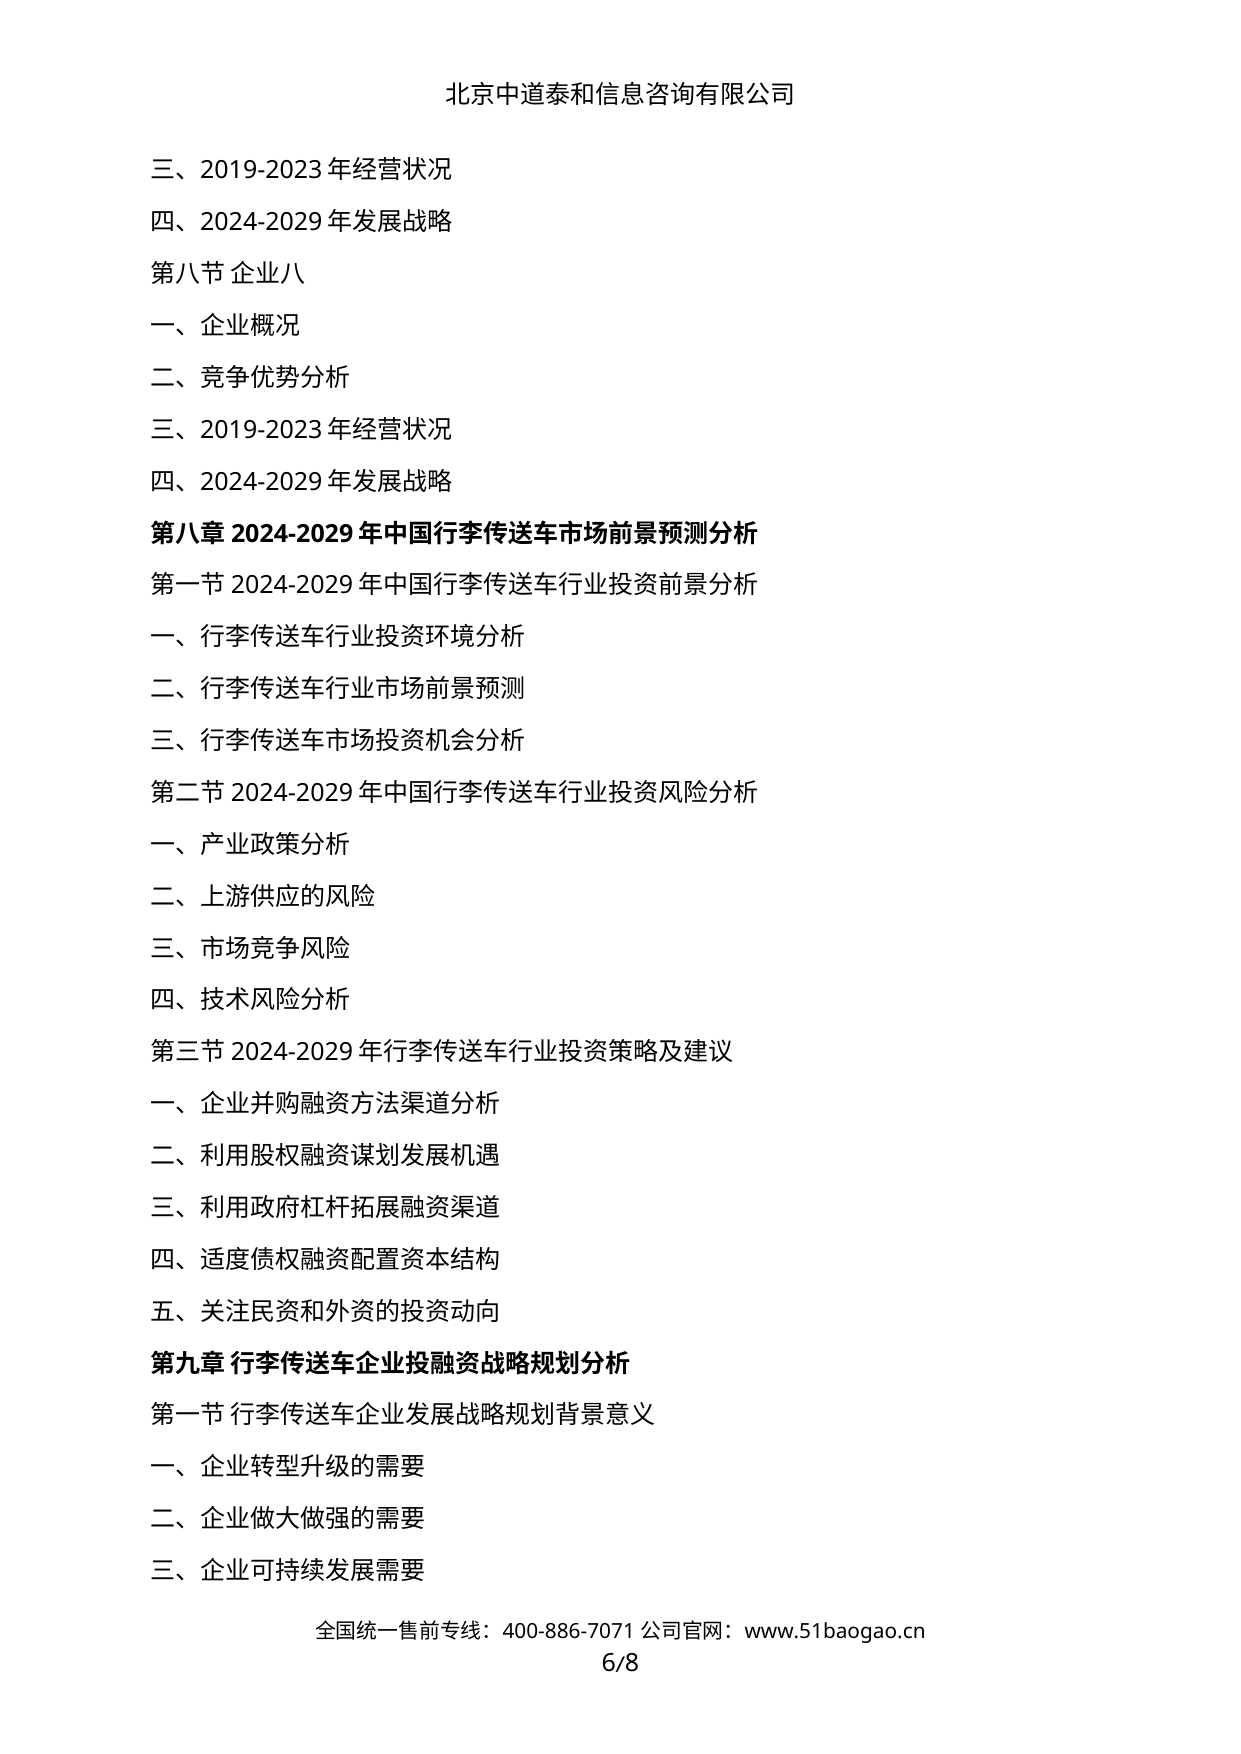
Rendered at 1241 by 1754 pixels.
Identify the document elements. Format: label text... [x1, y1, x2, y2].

text 一、企业概况 [150, 306, 1090, 342]
text 三、2019-2023年经营状况 [150, 409, 1090, 446]
text 三、2019-2023年经营状况 [150, 150, 1090, 186]
text 一、企业转型升级的需要 [150, 1447, 1090, 1483]
text 四、2024-2029年发展战略 [150, 202, 1090, 238]
text 三、市场竞争风险 [150, 928, 1090, 964]
text 二、企业做大做强的需要 [150, 1499, 1090, 1535]
text 二、竞争优势分析 [150, 357, 1090, 394]
text 一、产业政策分析 [150, 824, 1090, 861]
text 二、行李传送车行业市场前景预测 [150, 669, 1090, 705]
text 第三节 2024-2029年行李传送车行业投资策略及建议 [150, 1032, 1090, 1068]
text 二、上游供应的风险 [150, 876, 1090, 912]
text 第九章 行李传送车企业投融资战略规划分析 [150, 1343, 1090, 1379]
text 三、利用政府杠杆拓展融资渠道 [150, 1187, 1090, 1224]
text 二、利用股权融资谋划发展机遇 [150, 1136, 1090, 1172]
text 第二节 2024-2029年中国行李传送车行业投资风险分析 [150, 772, 1090, 809]
text 四、技术风险分析 [150, 980, 1090, 1016]
text 一、企业并购融资方法渠道分析 [150, 1084, 1090, 1120]
text 第八章 2024-2029年中国行李传送车市场前景预测分析 [150, 513, 1090, 549]
text 四、适度债权融资配置资本结构 [150, 1239, 1090, 1276]
text 第八节 企业八 [150, 254, 1090, 290]
text 三、行李传送车市场投资机会分析 [150, 721, 1090, 757]
text 一、行李传送车行业投资环境分析 [150, 617, 1090, 653]
text 四、2024-2029年发展战略 [150, 461, 1090, 497]
text 五、关注民资和外资的投资动向 [150, 1291, 1090, 1327]
text 三、企业可持续发展需要 [150, 1551, 1090, 1587]
text 第一节 行李传送车企业发展战略规划背景意义 [150, 1395, 1090, 1431]
text 第一节 2024-2029年中国行李传送车行业投资前景分析 [150, 565, 1090, 601]
